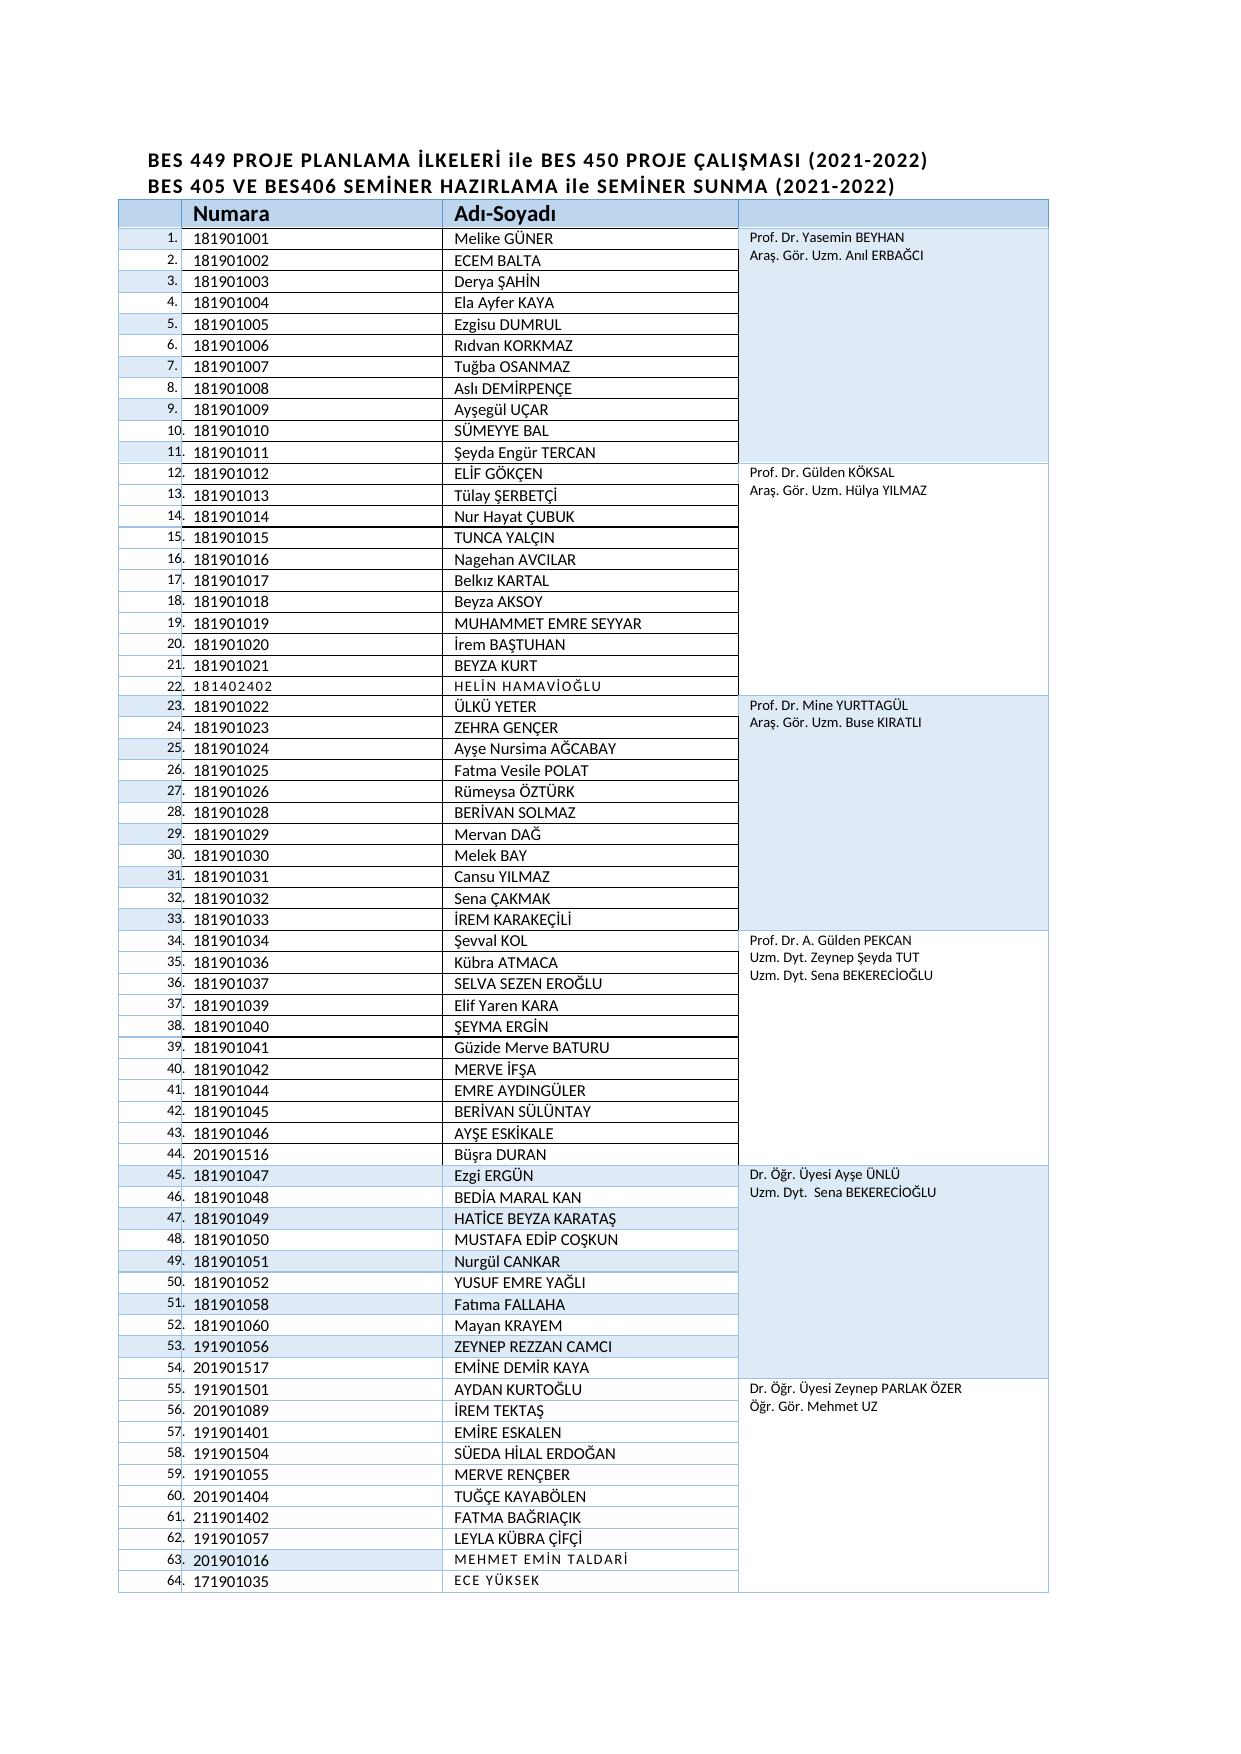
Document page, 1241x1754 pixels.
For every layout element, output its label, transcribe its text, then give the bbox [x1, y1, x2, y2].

table_cell Rıdvan KORKMAZ [443, 335, 738, 356]
table_cell BEYZA KURT [443, 656, 738, 676]
table_cell [119, 1123, 181, 1143]
table_cell [119, 1443, 181, 1463]
table_cell [119, 1166, 181, 1186]
table_cell 181901058 [182, 1294, 442, 1314]
table_cell Derya ŞAHİN [443, 271, 738, 292]
table_cell [119, 696, 181, 716]
table_cell [119, 250, 181, 270]
table_cell [119, 1507, 181, 1528]
table_cell [119, 549, 181, 569]
table_cell 201901516 [182, 1144, 442, 1164]
table_cell [119, 909, 181, 930]
table_cell [119, 271, 181, 292]
table_cell 181901001 [182, 229, 442, 249]
table_cell 181901052 [182, 1273, 442, 1293]
table_cell 181901044 [182, 1080, 442, 1101]
table_cell 181901039 [182, 995, 442, 1015]
table_cell 181901002 [182, 250, 442, 270]
table_cell Mayan KRAYEM [443, 1315, 738, 1335]
table_cell 201901016 [182, 1550, 442, 1570]
table_cell [119, 739, 181, 759]
table_cell 181901005 [182, 314, 442, 334]
table_cell Nur Hayat ÇUBUK [443, 506, 738, 526]
table_cell ŞEYMA ERGİN [443, 1016, 738, 1036]
table_cell [119, 931, 181, 951]
table_cell Belkız KARTAL [443, 570, 738, 591]
table_cell ELİF GÖKÇEN [443, 464, 738, 484]
table_cell HELİN HAMAVİOĞLU [443, 677, 738, 695]
table_cell [119, 442, 181, 462]
table_cell [119, 952, 181, 972]
table_cell [119, 1294, 181, 1314]
table_cell [119, 357, 181, 377]
table_cell 181901011 [182, 442, 442, 462]
table_cell 181901024 [182, 739, 442, 759]
table_cell 201901404 [182, 1486, 442, 1506]
table_header [119, 200, 181, 227]
table_cell 181901015 [182, 528, 442, 548]
table_cell ZEHRA GENÇER [443, 717, 738, 737]
text BES 405 VE BES406 SEMİNER HAZIRLAMA ile SEMİNER SUNMA (2021-2022) [148, 173, 1152, 198]
table_cell [119, 656, 181, 676]
table_cell [119, 1358, 181, 1378]
table_cell 191901057 [182, 1529, 442, 1549]
table_cell 181901032 [182, 888, 442, 908]
table_cell İREM TEKTAŞ [443, 1401, 738, 1421]
table_cell MUSTAFA EDİP COŞKUN [443, 1230, 738, 1250]
table_cell ECEM BALTA [443, 250, 738, 270]
table_cell 181901023 [182, 717, 442, 737]
table_cell [119, 824, 181, 844]
table_cell MEHMET EMİN TALDARİ [443, 1550, 738, 1570]
table_cell [119, 781, 181, 802]
table_cell Tuğba OSANMAZ [443, 357, 738, 377]
table_cell 181901030 [182, 845, 442, 866]
table_cell Cansu YILMAZ [443, 867, 738, 887]
table_cell [119, 378, 181, 398]
table_cell 181901021 [182, 656, 442, 676]
table_cell [119, 1230, 181, 1250]
table_cell [119, 1379, 181, 1399]
table_cell [119, 974, 181, 994]
table_cell [119, 1208, 181, 1229]
table_cell Güzide Merve BATURU [443, 1038, 738, 1058]
table_cell [119, 717, 181, 737]
table_cell Şevval KOL [443, 931, 738, 951]
table_cell 181901041 [182, 1038, 442, 1058]
table_cell Mervan DAĞ [443, 824, 738, 844]
table_cell 181901049 [182, 1208, 442, 1229]
table_cell [119, 1336, 181, 1357]
table_cell 181901009 [182, 399, 442, 420]
table_cell 181901013 [182, 485, 442, 505]
table_cell EMİRE ESKALEN [443, 1422, 738, 1442]
table_cell BERİVAN SOLMAZ [443, 803, 738, 823]
table_cell 181901034 [182, 931, 442, 951]
table_cell 181901012 [182, 464, 442, 484]
table_cell MERVE RENÇBER [443, 1465, 738, 1485]
table_cell 181901007 [182, 357, 442, 377]
table_cell [119, 528, 181, 548]
table_cell [119, 1422, 181, 1442]
table_cell Aslı DEMİRPENÇE [443, 378, 738, 398]
table_cell 181901025 [182, 760, 442, 780]
table_cell SÜMEYYE BAL [443, 421, 738, 441]
table_cell Ayşe Nursima AĞCABAY [443, 739, 738, 759]
table_cell ECE YÜKSEK [443, 1571, 738, 1592]
table_cell [119, 760, 181, 780]
table_cell 181901008 [182, 378, 442, 398]
table_cell [119, 1016, 181, 1036]
table_cell [119, 1187, 181, 1207]
table_cell Prof. Dr. Gülden KÖKSAL Araş. Gör. Uzm. Hülya YILMAZ [739, 464, 1048, 695]
table_cell [119, 1038, 181, 1058]
table_cell [119, 1571, 181, 1592]
table_cell Sena ÇAKMAK [443, 888, 738, 908]
table_cell İREM KARAKEÇİLİ [443, 909, 738, 930]
table_cell 181901031 [182, 867, 442, 887]
table_cell [119, 1401, 181, 1421]
table_cell 181901042 [182, 1059, 442, 1079]
table_cell [119, 845, 181, 866]
table_cell Kübra ATMACA [443, 952, 738, 972]
table_cell 181901048 [182, 1187, 442, 1207]
table_cell [119, 592, 181, 612]
table_cell 181901045 [182, 1102, 442, 1122]
table_cell 181901036 [182, 952, 442, 972]
table_cell [119, 888, 181, 908]
table_cell FATMA BAĞRIAÇIK [443, 1507, 738, 1528]
table_cell [119, 1080, 181, 1101]
table_cell YUSUF EMRE YAĞLI [443, 1273, 738, 1293]
table_cell EMİNE DEMİR KAYA [443, 1358, 738, 1378]
table_cell MUHAMMET EMRE SEYYAR [443, 613, 738, 633]
table_cell [119, 634, 181, 654]
table_cell 181901051 [182, 1251, 442, 1271]
table_cell 181901020 [182, 634, 442, 654]
table_cell 181901033 [182, 909, 442, 930]
table_cell 171901035 [182, 1571, 442, 1592]
table_cell [119, 1465, 181, 1485]
table_cell 181901019 [182, 613, 442, 633]
table_cell 181901046 [182, 1123, 442, 1143]
table_cell Dr. Öğr. Üyesi Zeynep PARLAK ÖZER Öğr. Gör. Mehmet UZ [739, 1379, 1048, 1592]
table_cell Nurgül CANKAR [443, 1251, 738, 1271]
table_cell BEDİA MARAL KAN [443, 1187, 738, 1207]
table_cell 191901056 [182, 1336, 442, 1357]
table_cell 181901016 [182, 549, 442, 569]
table_cell 181901040 [182, 1016, 442, 1036]
table_cell [119, 485, 181, 505]
table_cell [119, 506, 181, 526]
table_cell 181901022 [182, 696, 442, 716]
table_cell Fatıma FALLAHA [443, 1294, 738, 1314]
table_cell 191901401 [182, 1422, 442, 1442]
table_cell 181901050 [182, 1230, 442, 1250]
table_cell İrem BAŞTUHAN [443, 634, 738, 654]
table_cell [119, 421, 181, 441]
table_cell ZEYNEP REZZAN CAMCI [443, 1336, 738, 1357]
table_cell 181901060 [182, 1315, 442, 1335]
table_cell 181901010 [182, 421, 442, 441]
table_cell AYDAN KURTOĞLU [443, 1379, 738, 1399]
table_cell Ezgi ERGÜN [443, 1166, 738, 1186]
table_cell MERVE İFŞA [443, 1059, 738, 1079]
table_cell TUĞÇE KAYABÖLEN [443, 1486, 738, 1506]
table_cell [119, 1550, 181, 1570]
table_cell ÜLKÜ YETER [443, 696, 738, 716]
table_cell SELVA SEZEN EROĞLU [443, 974, 738, 994]
table_cell Büşra DURAN [443, 1144, 738, 1164]
table_cell 181901026 [182, 781, 442, 802]
table_cell Tülay ŞERBETÇİ [443, 485, 738, 505]
table_cell [119, 1059, 181, 1079]
table_cell 201901517 [182, 1358, 442, 1378]
table_cell Prof. Dr. Yasemin BEYHAN Araş. Gör. Uzm. Anıl ERBAĞCI [739, 229, 1048, 462]
table_cell [119, 229, 181, 249]
table_cell [119, 995, 181, 1015]
table_cell [119, 867, 181, 887]
table_cell [119, 677, 181, 695]
table_cell [119, 570, 181, 591]
table_cell Prof. Dr. A. Gülden PEKCAN Uzm. Dyt. Zeynep Şeyda TUT Uzm. Dyt. Sena BEKERECİOĞLU [739, 931, 1048, 1164]
table_header [739, 200, 1048, 227]
table_cell Beyza AKSOY [443, 592, 738, 612]
table_cell [119, 613, 181, 633]
table_cell [119, 1102, 181, 1122]
table_cell [119, 1273, 181, 1293]
table_cell Prof. Dr. Mine YURTTAGÜL Araş. Gör. Uzm. Buse KIRATLI [739, 696, 1048, 930]
table_cell 181901037 [182, 974, 442, 994]
table_cell Elif Yaren KARA [443, 995, 738, 1015]
text BES 449 PROJE PLANLAMA İLKELERİ ile BES 450 PROJE ÇALIŞMASI (2021-2022) [148, 148, 1152, 173]
table_cell TUNCA YALÇIN [443, 528, 738, 548]
table_cell Şeyda Engür TERCAN [443, 442, 738, 462]
table_cell Melike GÜNER [443, 229, 738, 249]
table_cell Ela Ayfer KAYA [443, 293, 738, 313]
table_cell 191901055 [182, 1465, 442, 1485]
table_cell Ezgisu DUMRUL [443, 314, 738, 334]
table_cell Ayşegül UÇAR [443, 399, 738, 420]
table_cell [119, 803, 181, 823]
table_cell Fatma Vesile POLAT [443, 760, 738, 780]
table_cell 181901014 [182, 506, 442, 526]
table_cell 181901004 [182, 293, 442, 313]
table_cell 181901029 [182, 824, 442, 844]
table_cell BERİVAN SÜLÜNTAY [443, 1102, 738, 1122]
table_cell 181901003 [182, 271, 442, 292]
table_cell [119, 335, 181, 356]
table_cell [119, 399, 181, 420]
table_cell Nagehan AVCILAR [443, 549, 738, 569]
table_cell 181901017 [182, 570, 442, 591]
table_cell [119, 464, 181, 484]
table_cell [119, 1144, 181, 1164]
table_cell Dr. Öğr. Üyesi Ayşe ÜNLÜ Uzm. Dyt. Sena BEKERECİOĞLU [739, 1166, 1048, 1378]
table_cell 181901006 [182, 335, 442, 356]
table_cell EMRE AYDINGÜLER [443, 1080, 738, 1101]
table_cell LEYLA KÜBRA ÇİFÇİ [443, 1529, 738, 1549]
table_cell [119, 1315, 181, 1335]
table_header Adı-Soyadı [443, 200, 738, 227]
table_cell 181901028 [182, 803, 442, 823]
table_cell [119, 293, 181, 313]
table_cell [119, 1251, 181, 1271]
table_cell 191901501 [182, 1379, 442, 1399]
table_cell 201901089 [182, 1401, 442, 1421]
table_cell [119, 314, 181, 334]
table_cell Melek BAY [443, 845, 738, 866]
table_cell 211901402 [182, 1507, 442, 1528]
table_cell 181901047 [182, 1166, 442, 1186]
table_cell [119, 1486, 181, 1506]
table_cell 181402402 [182, 677, 442, 695]
table_cell AYŞE ESKİKALE [443, 1123, 738, 1143]
table_cell SÜEDA HİLAL ERDOĞAN [443, 1443, 738, 1463]
table_cell HATİCE BEYZA KARATAŞ [443, 1208, 738, 1229]
table_cell [119, 1529, 181, 1549]
table_cell Rümeysa ÖZTÜRK [443, 781, 738, 802]
table_cell 181901018 [182, 592, 442, 612]
table_cell 191901504 [182, 1443, 442, 1463]
table_header Numara [182, 200, 442, 227]
